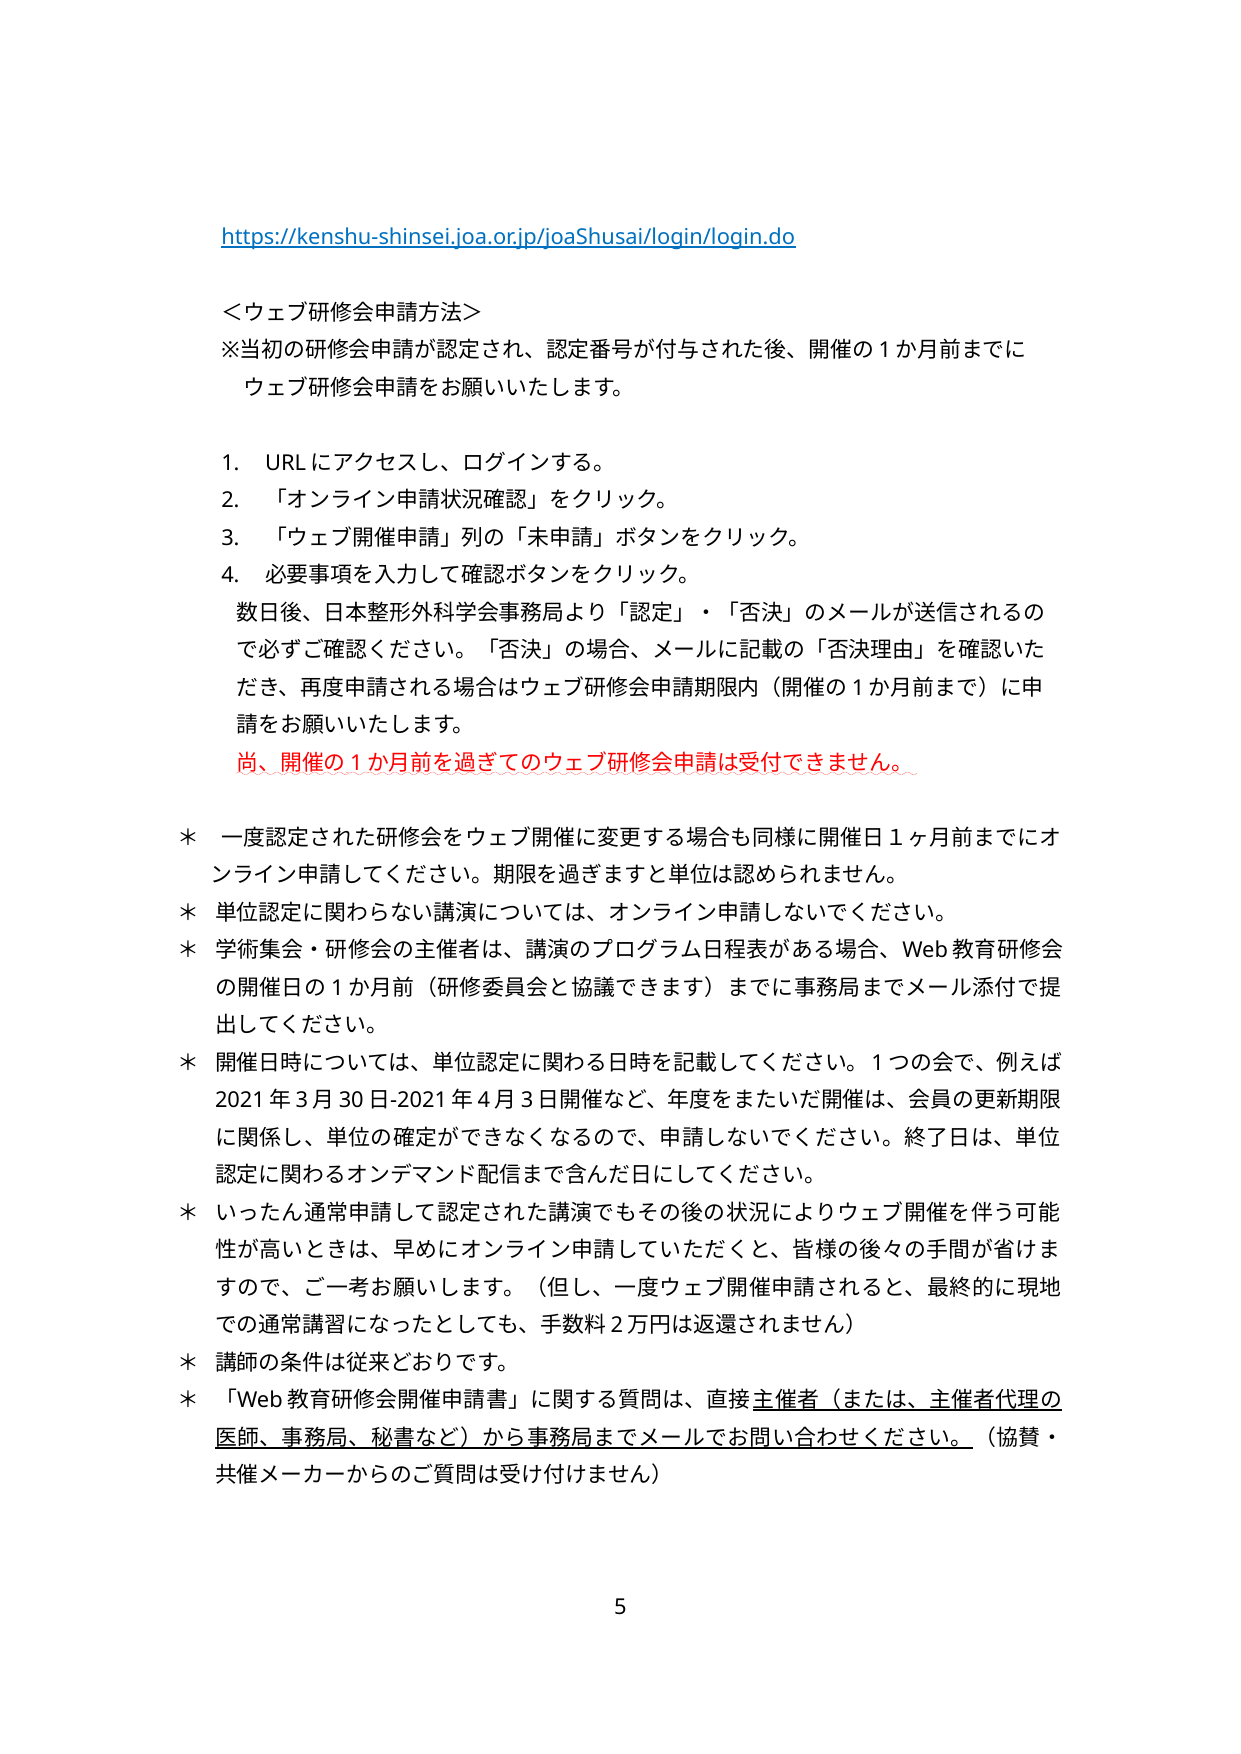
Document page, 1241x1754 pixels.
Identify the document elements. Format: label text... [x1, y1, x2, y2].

text ※当初の研修会申請が認定され、認定番号が付与された後、開催の1か月前までにウェブ研修会申請をお願いいたします。 [221, 329, 1063, 404]
list 講師の条件は従来どおりです。 [177, 1342, 1063, 1379]
list 「Web教育研修会開催申請書」に関する質問は、直接主催者（または、主催者代理の医師、事務局、秘書など）から事務局までメールでお問い合わせください。（協賛・共催メーカーからのご質問は受け付けません） [177, 1379, 1063, 1492]
text 4. 必要事項を入力して確認ボタンをクリック。 [177, 554, 1063, 592]
text 3. 「ウェブ開催申請」列の「未申請」ボタンをクリック。 [177, 517, 1063, 554]
text https://kenshu-shinsei.joa.or.jp/joaShusai/login/login.do [177, 217, 1063, 254]
text ＊ 一度認定された研修会をウェブ開催に変更する場合も同様に開催日１ヶ月前までにオンライン申請してください。期限を過ぎますと単位は認められません。 [177, 817, 1063, 892]
list 学術集会・研修会の主催者は、講演のプログラム日程表がある場合、Web教育研修会の開催日の1か月前（研修委員会と協議できます）までに事務局までメール添付で提出してください。 [177, 929, 1063, 1042]
text 尚、開催の1か月前を過ぎてのウェブ研修会申請は受付できません。 [236, 742, 1063, 779]
list いったん通常申請して認定された講演でもその後の状況によりウェブ開催を伴う可能性が高いときは、早めにオンライン申請していただくと、皆様の後々の手間が省けますので、ご一考お願いします。（但し、一度ウェブ開催申請されると、最終的に現地での通常講習になったとしても、手数料2万円は返還されません） [177, 1192, 1063, 1342]
text 2. 「オンライン申請状況確認」をクリック。 [177, 479, 1063, 517]
text 1. URLにアクセスし、ログインする。 [177, 442, 1063, 479]
list 単位認定に関わらない講演については、オンライン申請しないでください。 [177, 892, 1063, 929]
list 開催日時については、単位認定に関わる日時を記載してください。1つの会で、例えば2021年3月30日-2021年4月3日開催など、年度をまたいだ開催は、会員の更新期限に関係し、単位の確定ができなくなるので、申請しないでください。終了日は、単位認定に関わるオンデマンド配信まで含んだ日にしてください。 [177, 1042, 1063, 1192]
text 数日後、日本整形外科学会事務局より「認定」・「否決」のメールが送信されるので必ずご確認ください。「否決」の場合、メールに記載の「否決理由」を確認いただき、再度申請される場合はウェブ研修会申請期限内（開催の1か月前まで）に申請をお願いいたします。 [236, 592, 1063, 742]
text ＜ウェブ研修会申請方法＞ [177, 292, 1063, 329]
